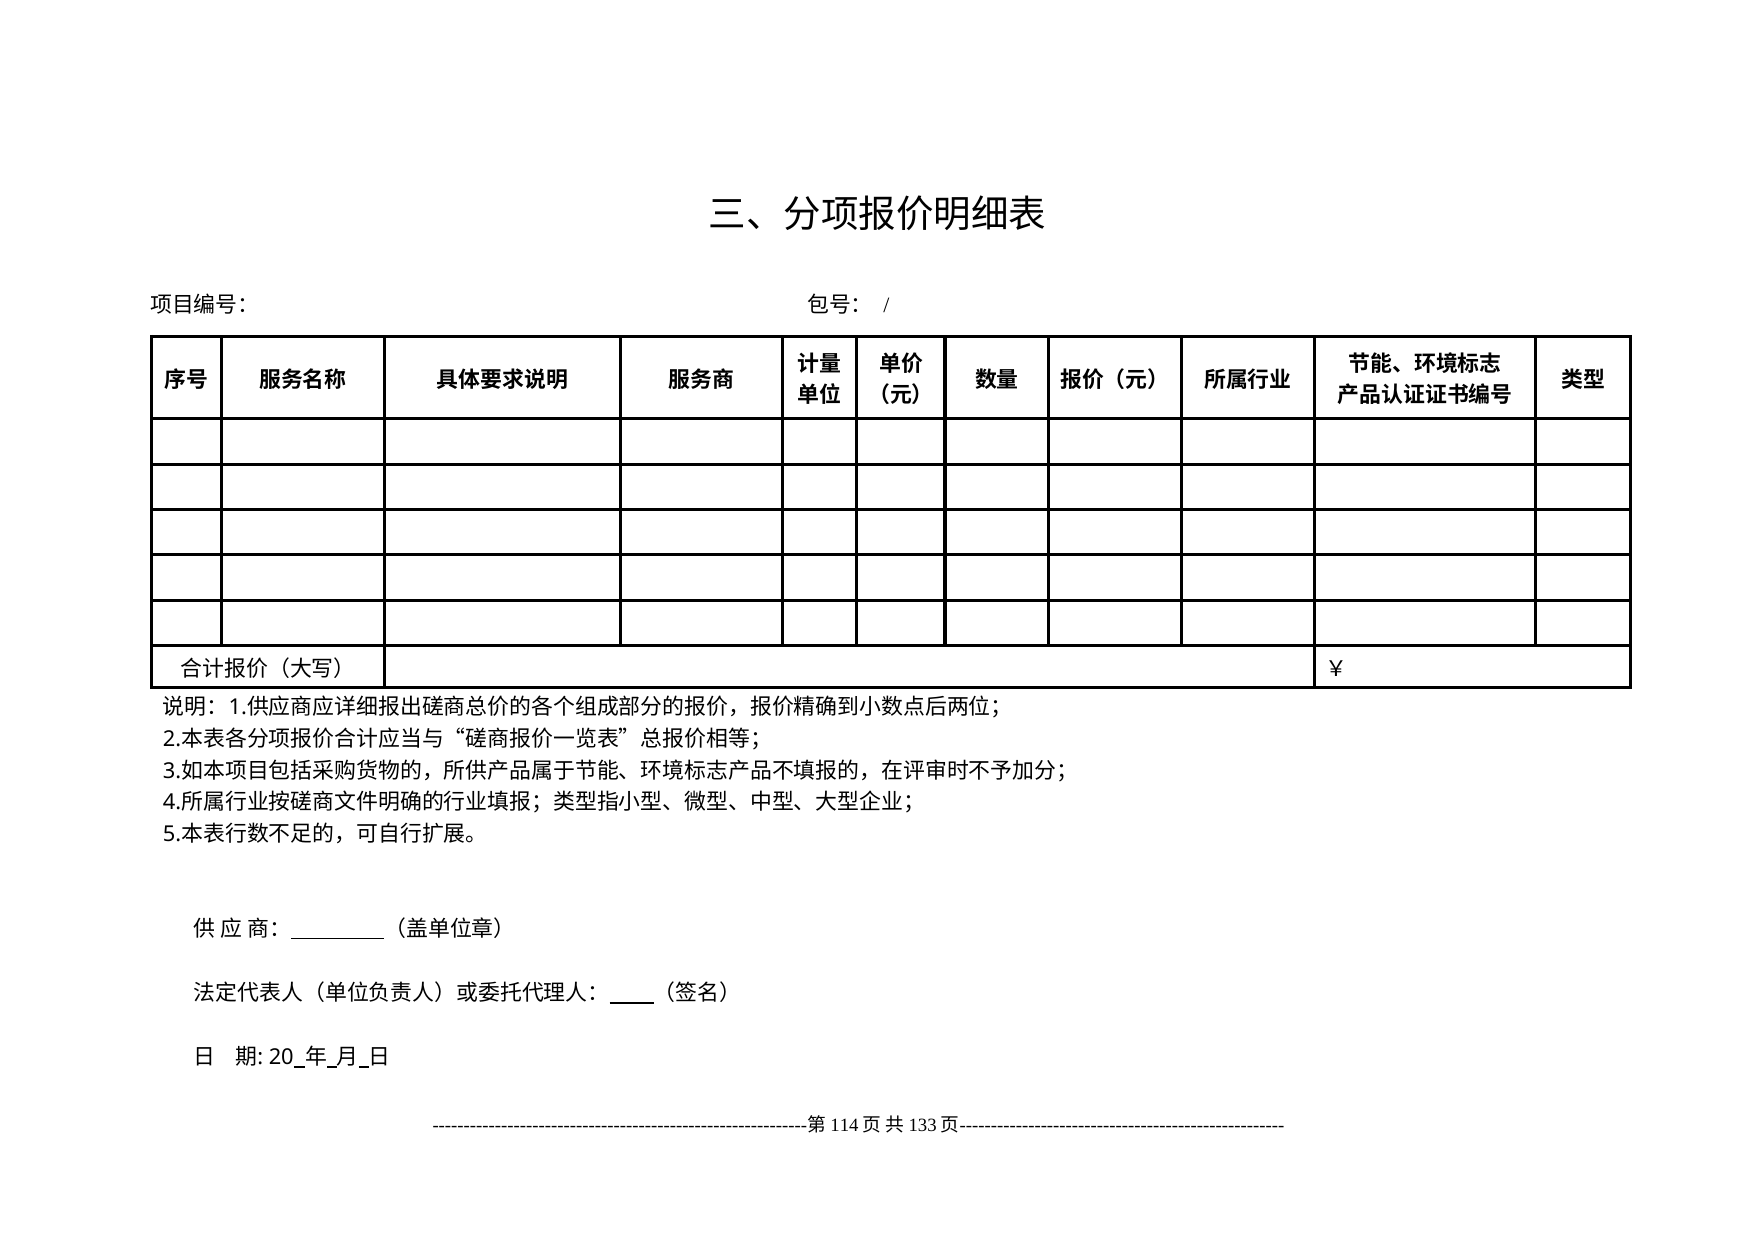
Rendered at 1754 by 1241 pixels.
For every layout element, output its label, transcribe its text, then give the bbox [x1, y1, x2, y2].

table_cell [1183, 420, 1313, 462]
table_header 计量单位 [784, 338, 855, 417]
table_cell [858, 602, 943, 644]
text 2.本表各分项报价合计应当与“磋商报价一览表”总报价相等； [141, 721, 1604, 753]
table_cell [622, 466, 781, 508]
table_cell [386, 602, 619, 644]
table_header 单价（元） [858, 338, 943, 417]
table_cell [1183, 466, 1313, 508]
table_header 类型 [1537, 338, 1629, 417]
table_cell [386, 511, 619, 553]
table_cell [784, 420, 855, 462]
text 说明：1.供应商应详细报出磋商总价的各个组成部分的报价，报价精确到小数点后两位； [141, 689, 1604, 721]
text 项目编号： 包号： / [150, 286, 1604, 319]
table_cell [153, 466, 220, 508]
table_cell [1537, 602, 1629, 644]
table_header 报价（元） [1050, 338, 1180, 417]
table_cell [947, 556, 1047, 599]
table_cell [858, 420, 943, 462]
table_cell [1537, 466, 1629, 508]
table_cell [223, 420, 383, 462]
table_cell [947, 466, 1047, 508]
table_header 数量 [947, 338, 1047, 417]
table_cell [947, 420, 1047, 462]
table_cell [947, 602, 1047, 644]
table_cell [386, 647, 1313, 686]
table_cell [1183, 511, 1313, 553]
text 5.本表行数不足的，可自行扩展。 [141, 816, 1604, 848]
text 三、分项报价明细表 [150, 178, 1604, 243]
text 日 期: 20 年 月 日 [150, 1038, 1604, 1071]
table_cell [153, 511, 220, 553]
table_header 所属行业 [1183, 338, 1313, 417]
table_cell [1050, 511, 1180, 553]
text 4.所属行业按磋商文件明确的行业填报；类型指小型、微型、中型、大型企业； [141, 784, 1604, 816]
table_header 节能、环境标志 产品认证证书编号 [1316, 338, 1534, 417]
table_header 服务商 [622, 338, 781, 417]
table_header 序号 [153, 338, 220, 417]
table_cell [858, 556, 943, 599]
table_cell [153, 556, 220, 599]
text 法定代表人（单位负责人）或委托代理人： （签名） [150, 974, 1604, 1007]
table_cell [1316, 602, 1534, 644]
table_cell [858, 511, 943, 553]
table_cell [1050, 420, 1180, 462]
table_cell [1316, 466, 1534, 508]
table_header 具体要求说明 [386, 338, 619, 417]
table_cell [784, 511, 855, 553]
table_cell [386, 420, 619, 462]
table_cell [1050, 556, 1180, 599]
table_cell [622, 511, 781, 553]
table_cell [1316, 511, 1534, 553]
table_header 服务名称 [223, 338, 383, 417]
table_cell [858, 466, 943, 508]
table_cell [386, 466, 619, 508]
table_cell [1183, 602, 1313, 644]
table_cell [1316, 420, 1534, 462]
table_cell ￥ [1316, 647, 1629, 686]
table_cell [1050, 466, 1180, 508]
table_cell [784, 556, 855, 599]
table_cell [947, 511, 1047, 553]
table_cell 合计报价（大写） [153, 647, 383, 686]
table_cell [622, 602, 781, 644]
text 3.如本项目包括采购货物的，所供产品属于节能、环境标志产品不填报的，在评审时不予加分； [141, 753, 1604, 784]
table_cell [622, 420, 781, 462]
table_cell [153, 420, 220, 462]
table_cell [223, 556, 383, 599]
table_cell [622, 556, 781, 599]
table_cell [784, 466, 855, 508]
table_cell [223, 466, 383, 508]
text 供 应 商： （盖单位章） [150, 910, 1604, 943]
table_cell [1537, 420, 1629, 462]
table_cell [1537, 556, 1629, 599]
table_cell [223, 511, 383, 553]
table_cell [223, 602, 383, 644]
table_cell [1050, 602, 1180, 644]
table_cell [386, 556, 619, 599]
table_cell [1316, 556, 1534, 599]
table_cell [1537, 511, 1629, 553]
table_cell [1183, 556, 1313, 599]
table_cell [153, 602, 220, 644]
table_cell [784, 602, 855, 644]
